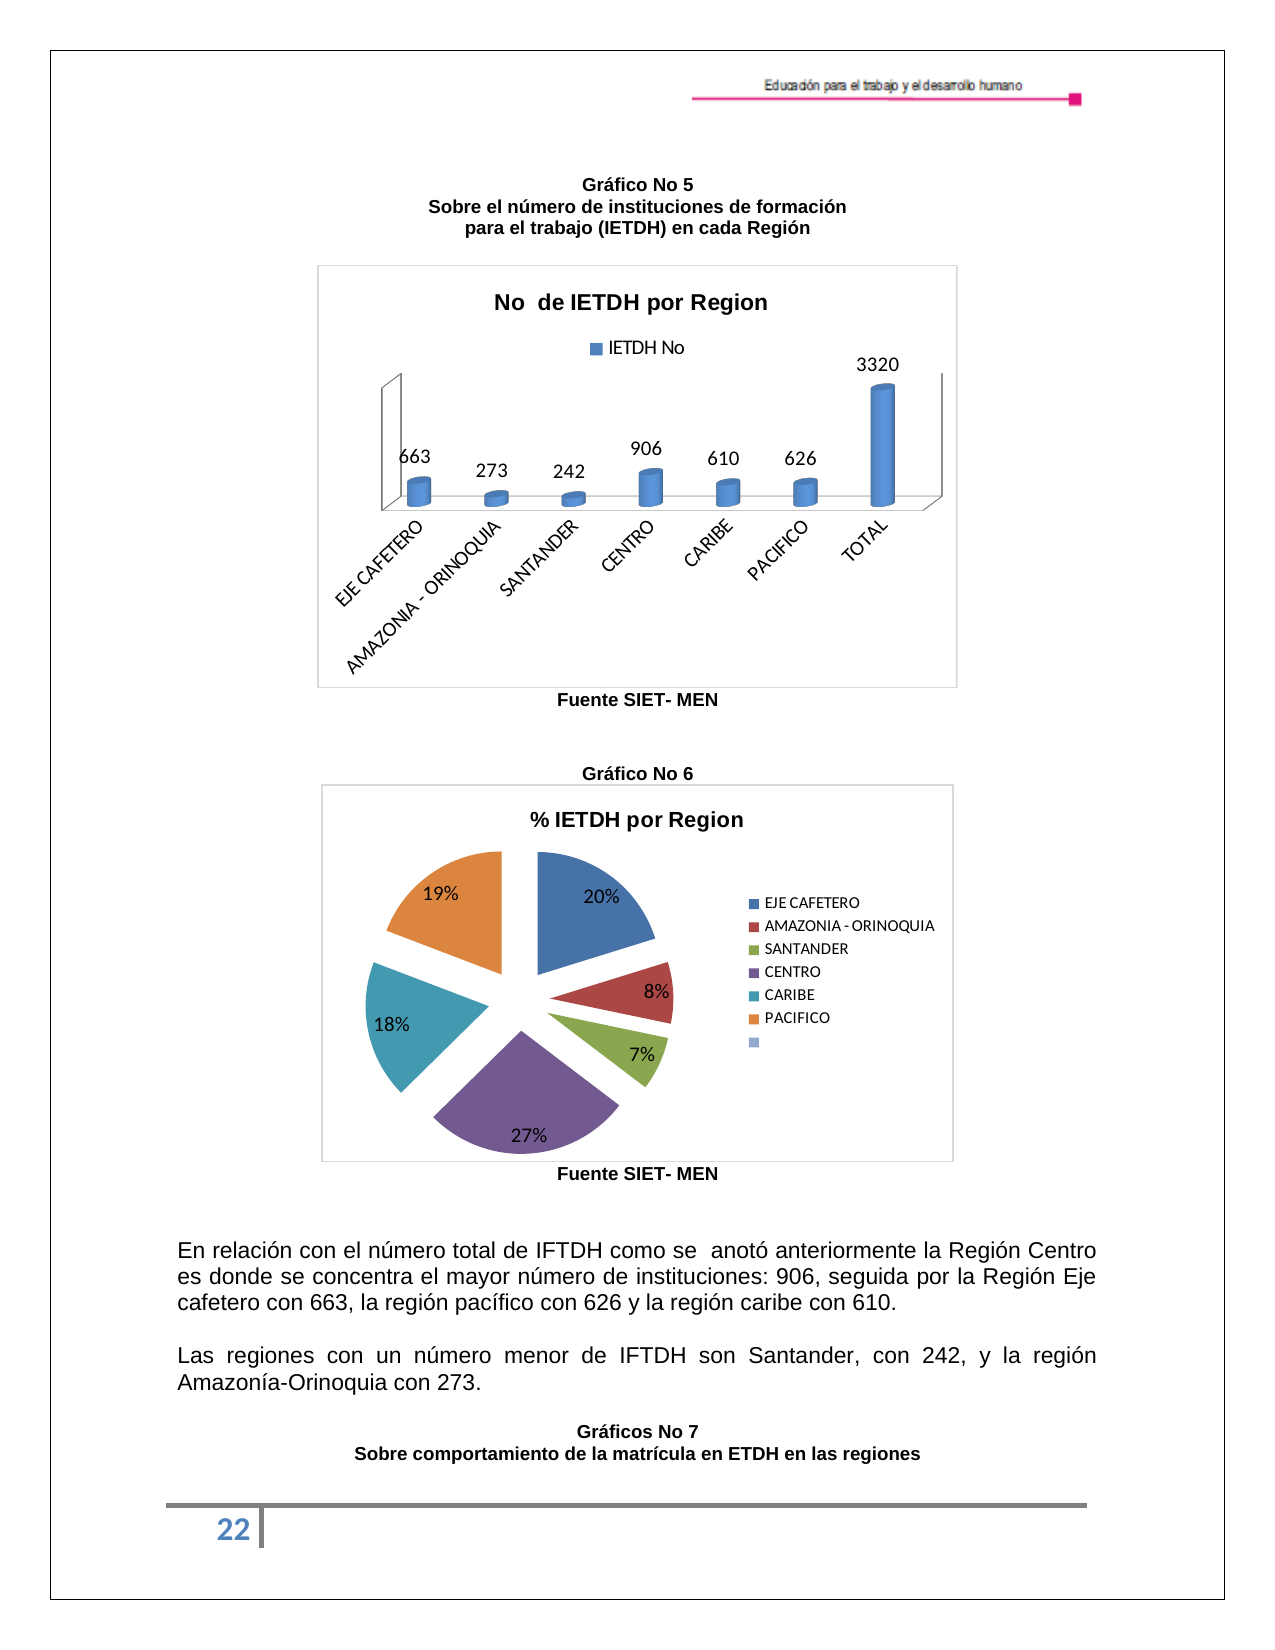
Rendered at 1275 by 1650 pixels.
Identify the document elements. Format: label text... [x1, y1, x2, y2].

text para el trabajo (IETDH) en cada Región [177, 217, 1098, 239]
text En relación con el número total de IFTDH como se anotó anteriormente la Región Centro es donde se concentra el mayor número de instituciones: 906, seguida por la Región Eje cafetero con 663, la región pacífico con 626 y la región caribe con 610. [177, 1237, 1098, 1316]
text Sobre comportamiento de la matrícula en ETDH en las regiones [177, 1443, 1098, 1464]
text Gráficos No 7 [177, 1421, 1098, 1443]
picture [691, 73, 1098, 116]
text Las regiones con un número menor de IFTDH son Santander, con 242, y la región Amazonía-Orinoquia con 273. [177, 1342, 1098, 1395]
text Sobre el número de instituciones de formación [177, 196, 1098, 217]
text Gráfico No 6 [177, 763, 1098, 784]
text Fuente SIET- MEN [177, 688, 1098, 710]
text Gráfico No 5 [177, 174, 1098, 196]
text Fuente SIET- MEN [177, 1162, 1098, 1184]
